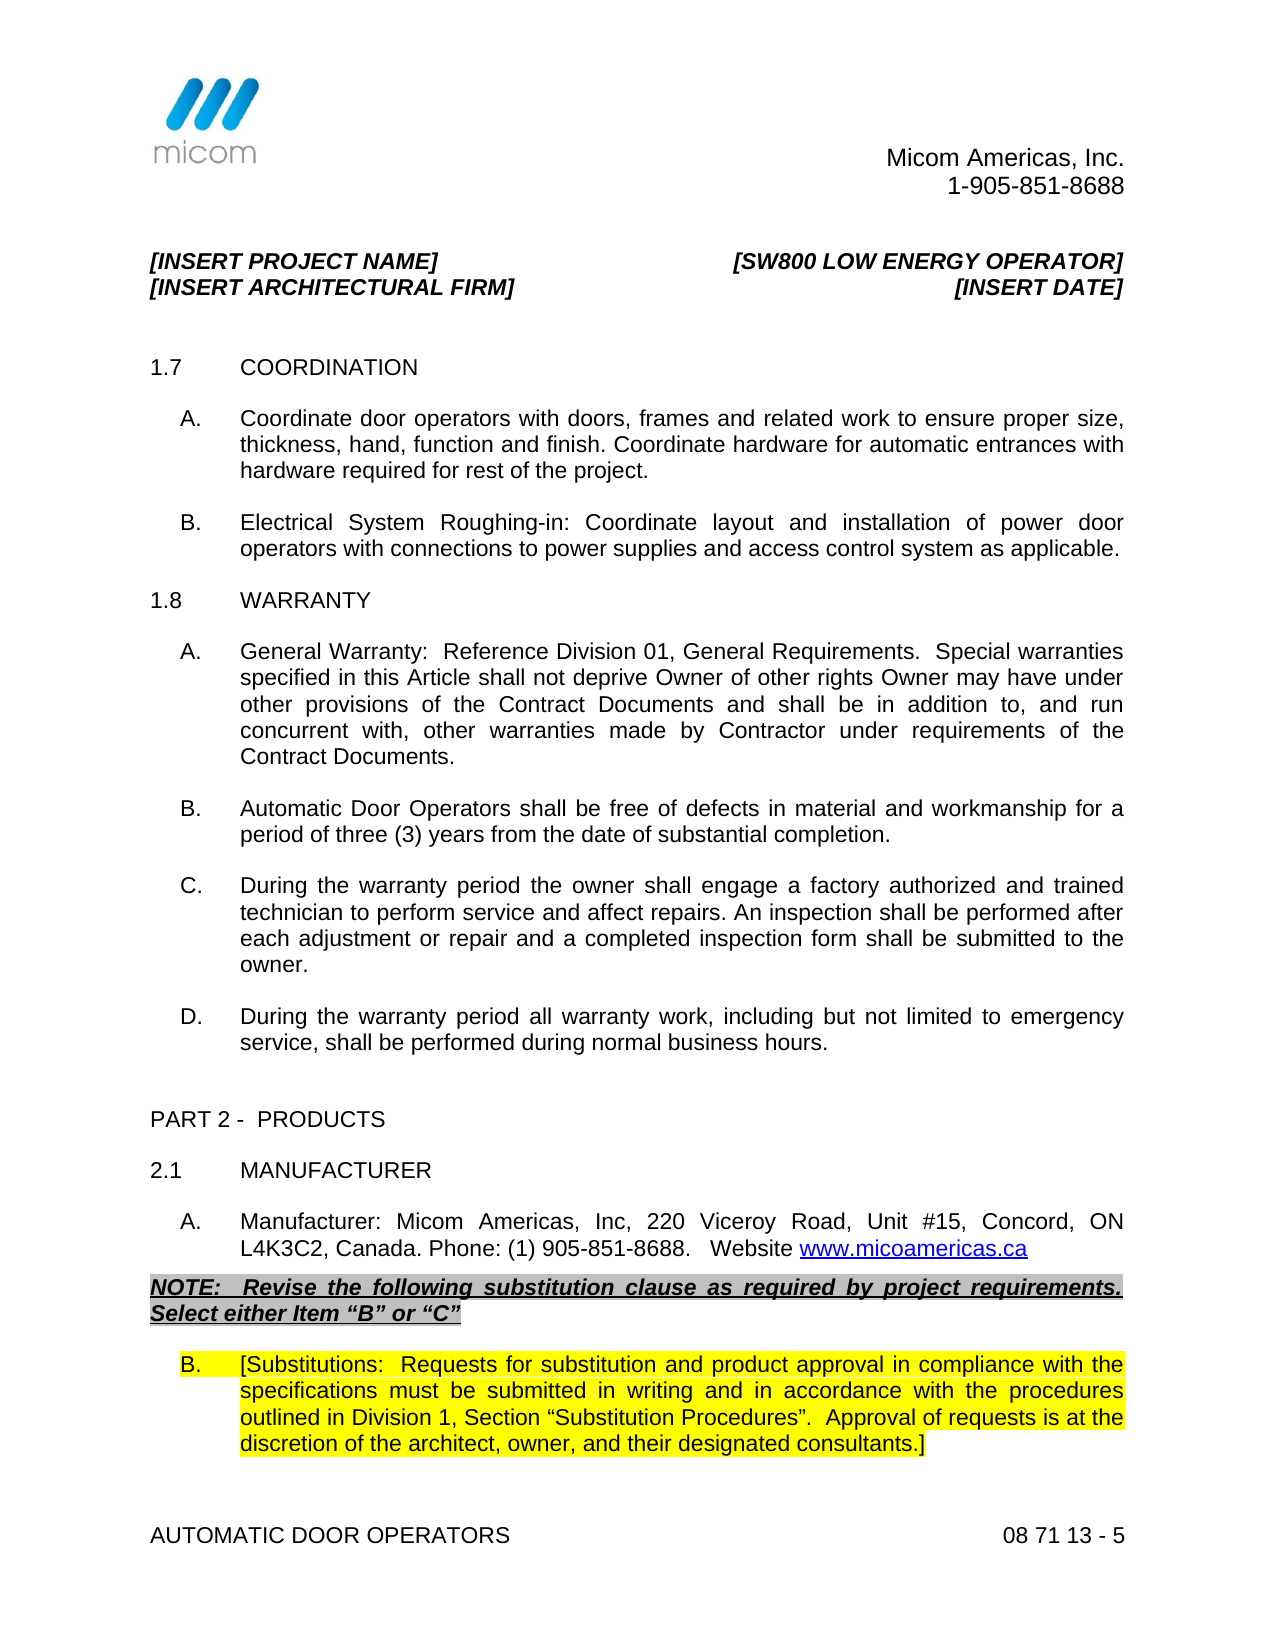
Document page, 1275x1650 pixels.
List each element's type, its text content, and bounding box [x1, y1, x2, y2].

text Coordinate door operators with doors, frames and related work to ensure proper size, thickness, hand, function and finish. Coordinate hardware for automatic entrances with hardware required for rest of the project. [180, 405, 1125, 484]
text During the warranty period all warranty work, including but not limited to emergency service, shall be performed during normal business hours. [180, 1003, 1125, 1056]
text Electrical System Roughing-in: Coordinate layout and installation of power door operators with connections to power supplies and access control system as applicable. [180, 509, 1125, 562]
text MANUFACTURER [150, 1157, 1125, 1183]
text PRODUCTS [150, 1106, 1125, 1132]
text General Warranty: Reference Division 01, General Requirements. Special warranties specified in this Article shall not deprive Owner of other rights Owner may have under other provisions of the Contract Documents and shall be in addition to, and run concurrent with, other warranties made by Contractor under requirements of the Contract Documents. [180, 638, 1125, 770]
text During the warranty period the owner shall engage a factory authorized and trained technician to perform service and affect repairs. An inspection shall be performed after each adjustment or repair and a completed inspection form shall be submitted to the owner. [180, 872, 1125, 978]
text [Substitutions: Requests for substitution and product approval in compliance with the specifications must be submitted in writing and in accordance with the procedures outlined in Division 1, Section “Substitution Procedures”. Approval of requests is at the discretion of the architect, owner, and their designated consultants.] [180, 1377, 1125, 1457]
text Automatic Door Operators shall be free of defects in material and workmanship for a period of three (3) years from the date of substantial completion. [180, 795, 1125, 847]
list NOTE: Revise the following substitution clause as required by project requirements. Select either Item “B” or “C” [150, 1273, 1125, 1326]
text COORDINATION [150, 353, 1125, 380]
picture [150, 75, 263, 166]
text WARRANTY [150, 587, 1125, 613]
text Manufacturer: Micom Americas, Inc, 220 Viceroy Road, Unit #15, Concord, ON L4K3C2, Canada. Phone: (1) 905-851-8688. Website www.micoamericas.ca [180, 1208, 1125, 1261]
